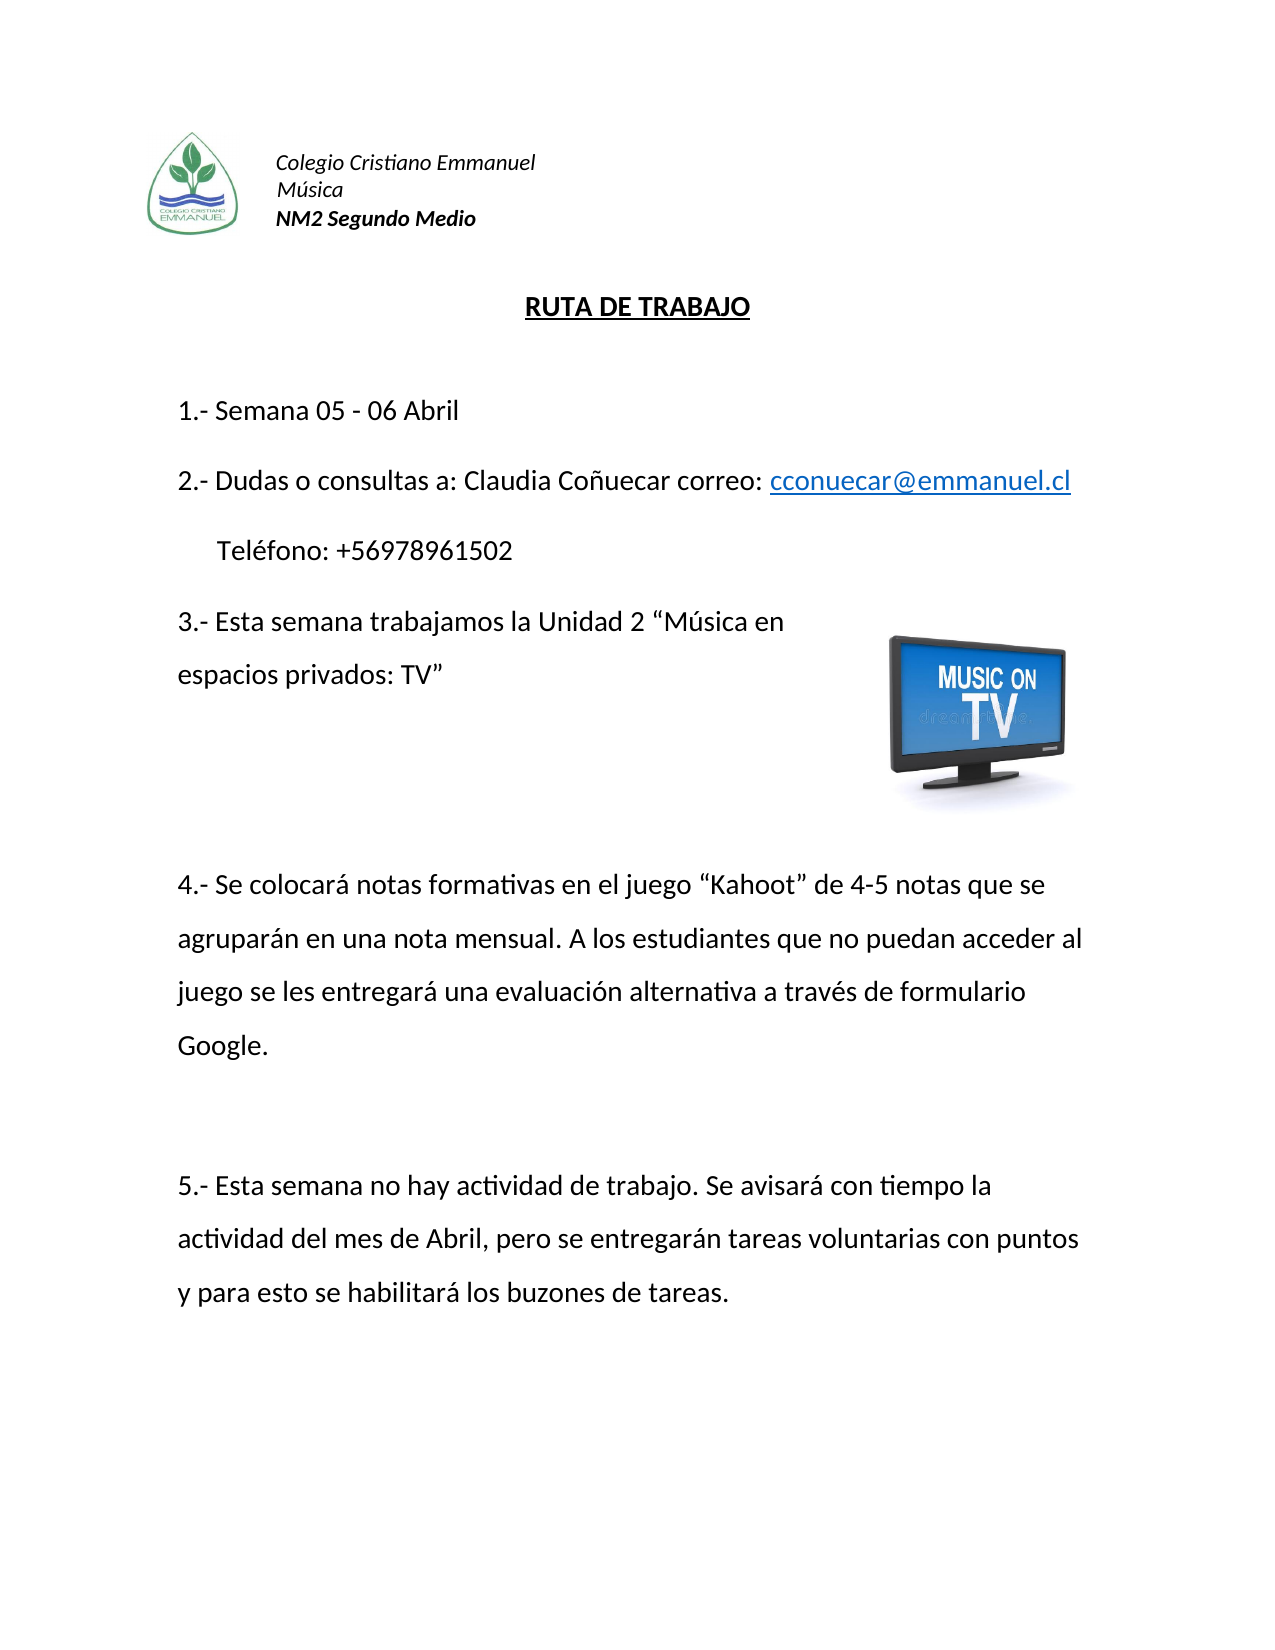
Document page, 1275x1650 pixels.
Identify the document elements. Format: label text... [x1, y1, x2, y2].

text Teléfono: +56978961502 [177, 532, 1098, 568]
picture [145, 132, 240, 236]
text 4.- Se colocará notas formativas en el juego “Kahoot” de 4-5 notas que se agruparán en una nota mensual. A los estudiantes que no puedan acceder al juego se les entregará una evaluación alternativa a través de formulario Google. [177, 866, 1098, 1062]
text RUTA DE TRABAJO [177, 288, 1098, 323]
text 1.- Semana 05 - 06 Abril [177, 392, 1098, 428]
text 5.- Esta semana no hay actividad de trabajo. Se avisará con tiempo la actividad del mes de Abril, pero se entregarán tareas voluntarias con puntos y para esto se habilitará los buzones de tareas. [177, 1167, 1098, 1309]
text NM2 Segundo Medio [240, 204, 1098, 232]
picture [829, 603, 1120, 819]
text Colegio Cristiano Emmanuel [240, 148, 1098, 176]
text Músic Música [240, 176, 1098, 204]
text 2.- Dudas o consultas a: Claudia Coñuecar correo: cconuecar@emmanuel.cl [177, 462, 1098, 498]
text 3.- Esta semana trabajamos la Unidad 2 “Música en espacios privados: TV” [177, 603, 829, 692]
